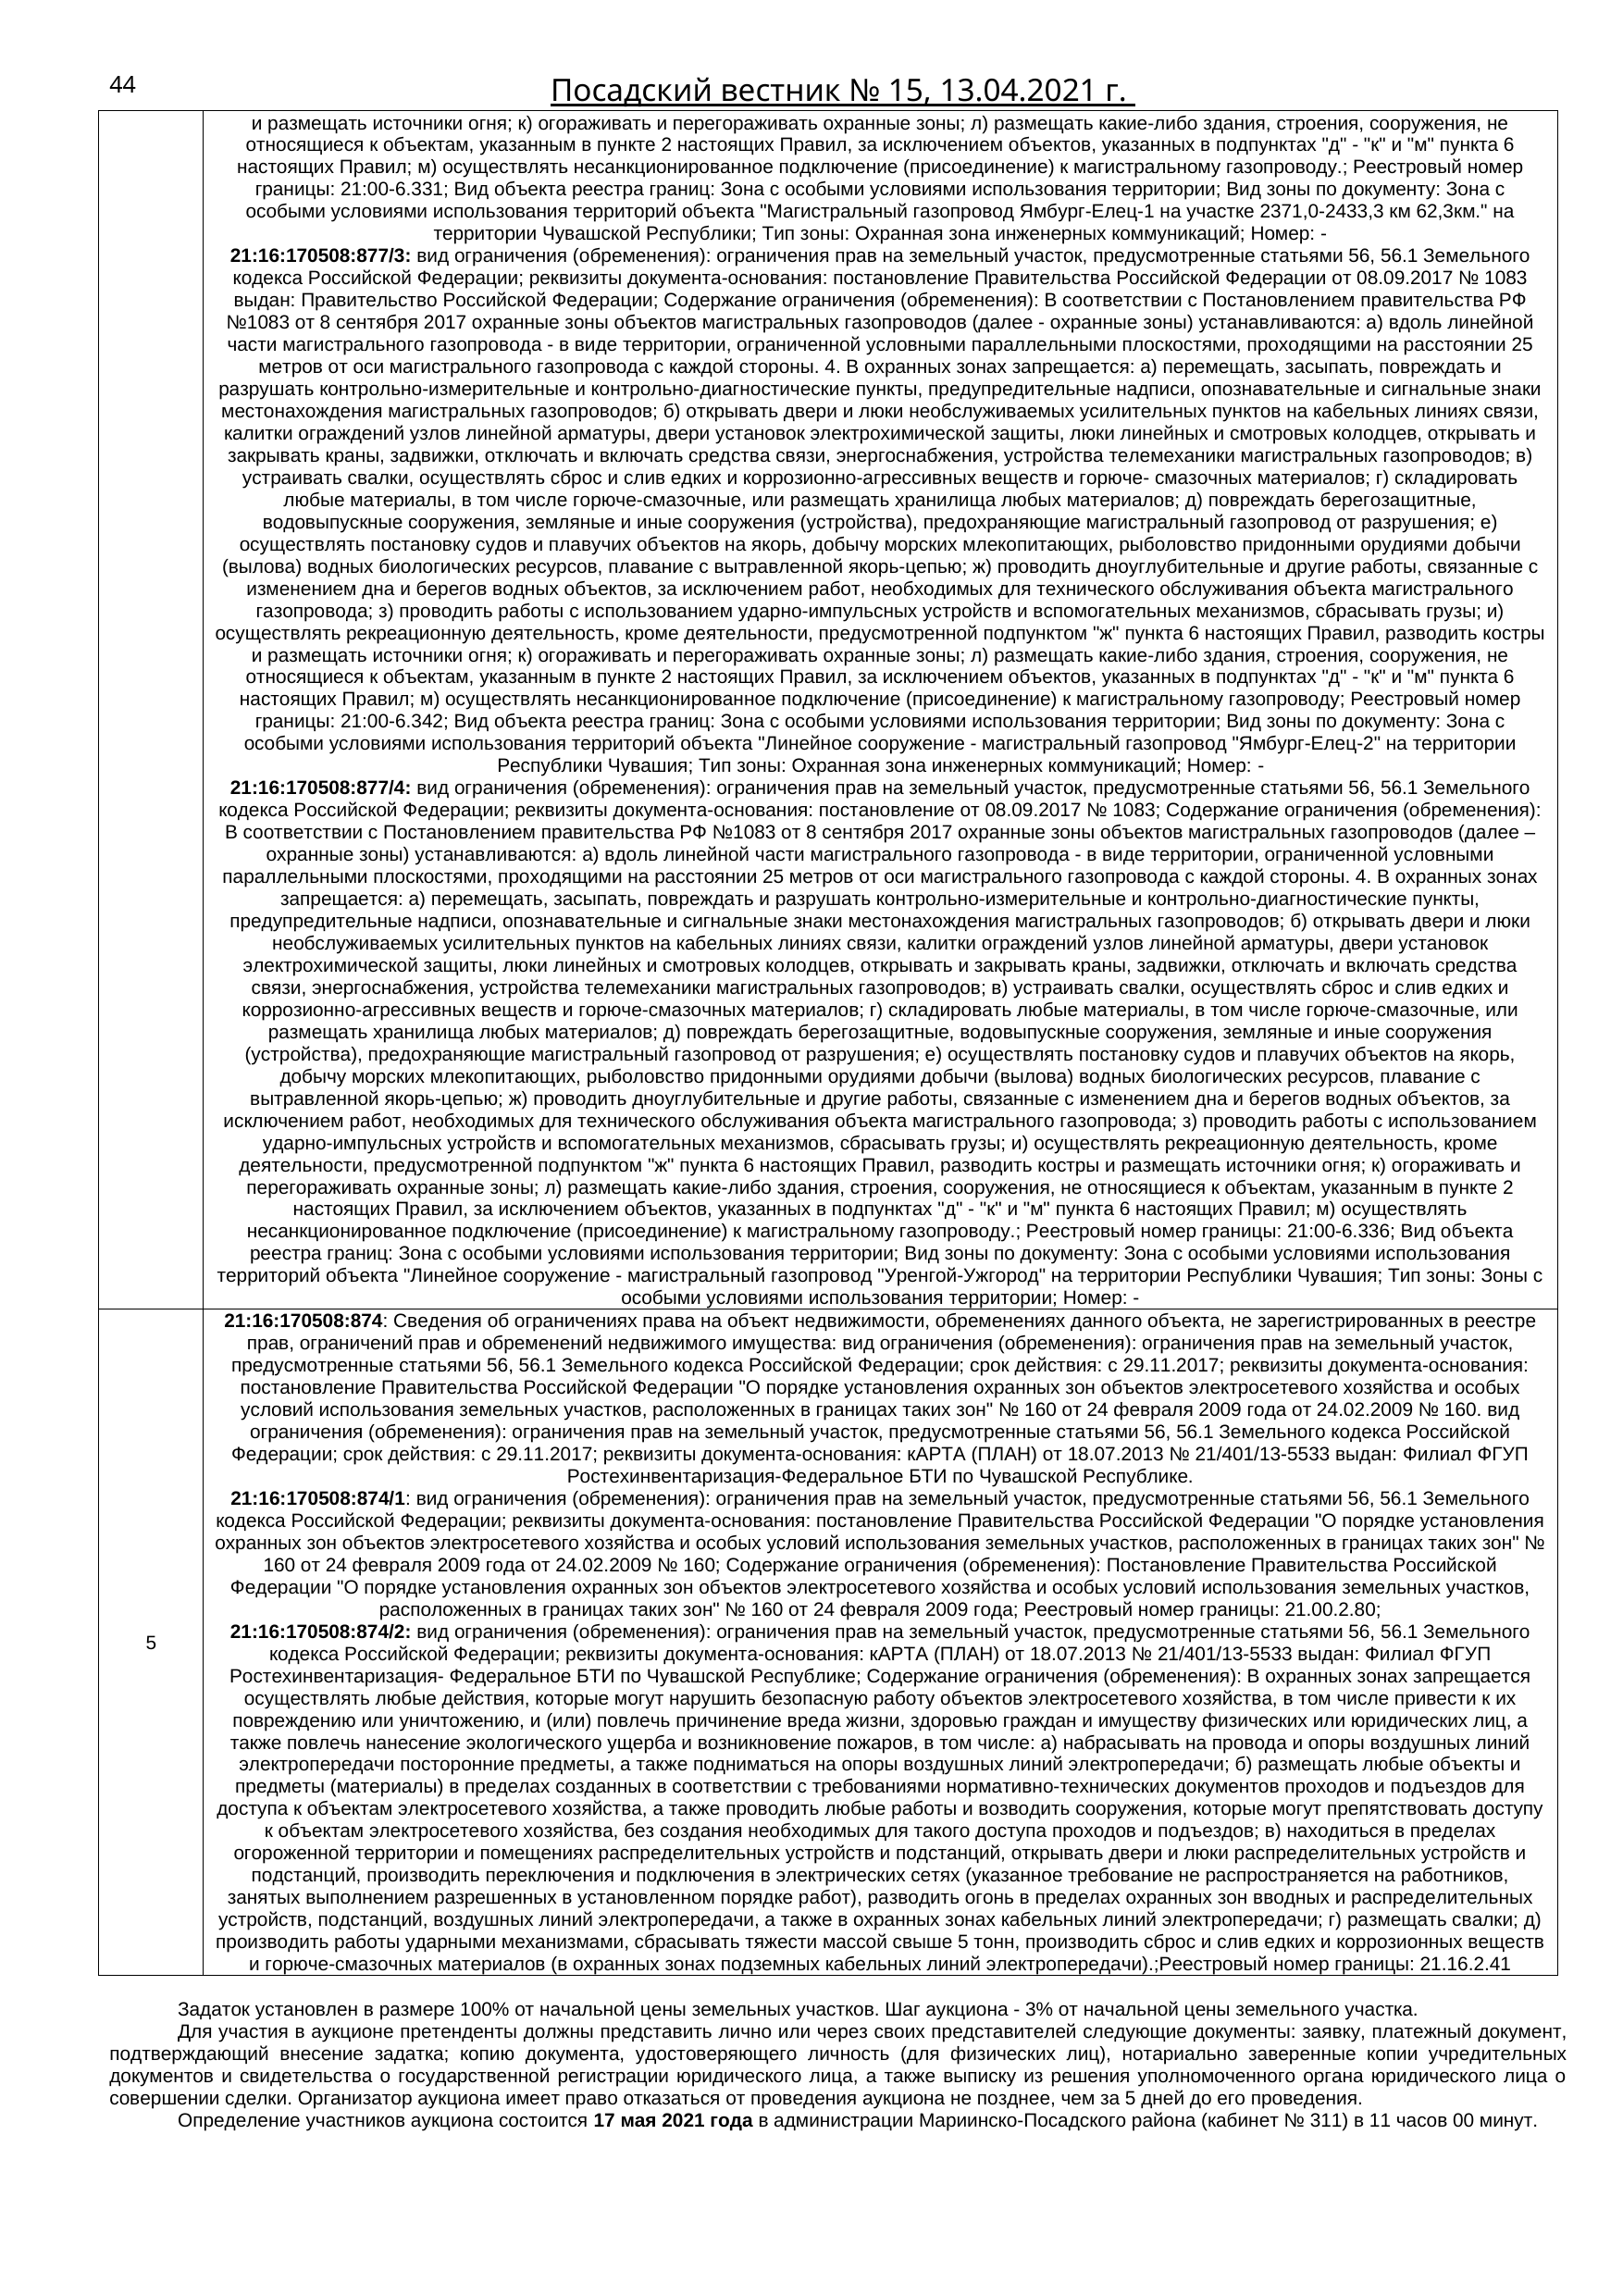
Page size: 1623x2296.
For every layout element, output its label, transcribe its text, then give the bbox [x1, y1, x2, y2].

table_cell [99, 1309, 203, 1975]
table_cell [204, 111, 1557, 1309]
text Для участия в аукционе претенденты должны представить лично или через своих представителей следующие документы: заявку, платежный документ, подтверждающий внесение задатка; копию документа, удостоверяющего личность (для физических лиц), нотариально заверенные копии учредительных документов и свидетельства о государственной регистрации юридического лица, а также выписку из решения уполномоченного органа юридического лица о совершении сделки. Организатор аукциона имеет право отказаться от проведения аукциона не позднее, чем за 5 дней до его проведения. [109, 2020, 1568, 2109]
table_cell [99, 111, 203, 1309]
text Задаток установлен в размере 100% от начальной цены земельных участков. Шаг аукциона - 3% от начальной цены земельного участка. [109, 1998, 1568, 2020]
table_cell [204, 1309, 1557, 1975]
text Определение участников аукциона состоится 17 мая 2021 года в администрации Мариинско-Посадского района (кабинет № 311) в 11 часов 00 минут. [109, 2109, 1568, 2131]
